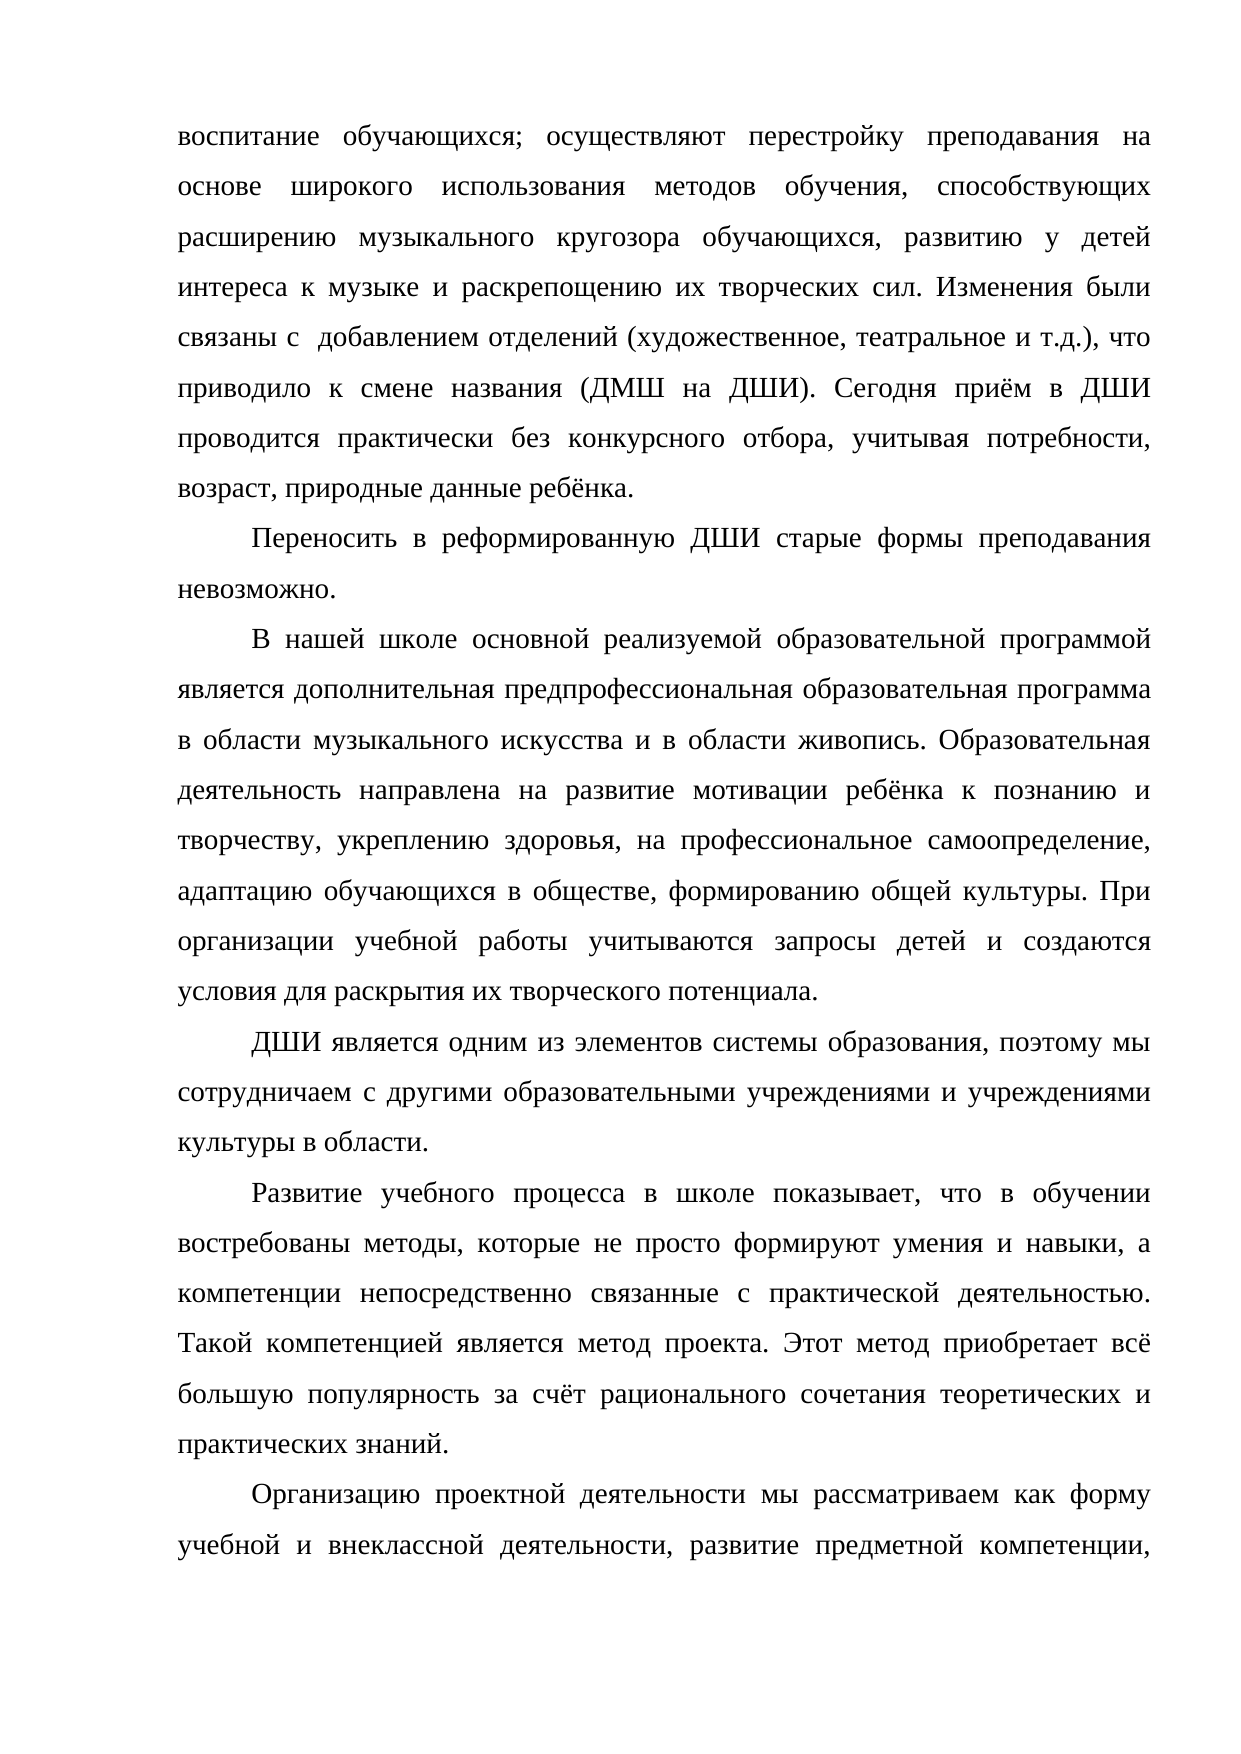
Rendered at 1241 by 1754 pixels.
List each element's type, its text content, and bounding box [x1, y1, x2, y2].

text ДШИ является одним из элементов системы образования, поэтому мы сотрудничаем с другими образовательными учреждениями и учреждениями культуры в области. [177, 1024, 1152, 1158]
text Развитие учебного процесса в школе показывает, что в обучении востребованы методы, которые не просто формируют умения и навыки, а компетенции непосредственно связанные с практической деятельностью. Такой компетенцией является метод проекта. Этот метод приобретает всё большую популярность за счёт рационального сочетания теоретических и практических знаний. [177, 1175, 1152, 1460]
text Переносить в реформированную ДШИ старые формы преподавания невозможно. [177, 521, 1152, 604]
text В нашей школе основной реализуемой образовательной программой является дополнительная предпрофессиональная образовательная программа в области музыкального искусства и в области живопись. Образовательная деятельность направлена на развитие мотивации ребёнка к познанию и творчеству, укреплению здоровья, на профессиональное самоопределение, адаптацию обучающихся в обществе, формированию общей культуры. При организации учебной работы учитываются запросы детей и создаются условия для раскрытия их творческого потенциала. [177, 621, 1152, 1007]
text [177, 118, 1152, 504]
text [177, 1477, 1152, 1560]
